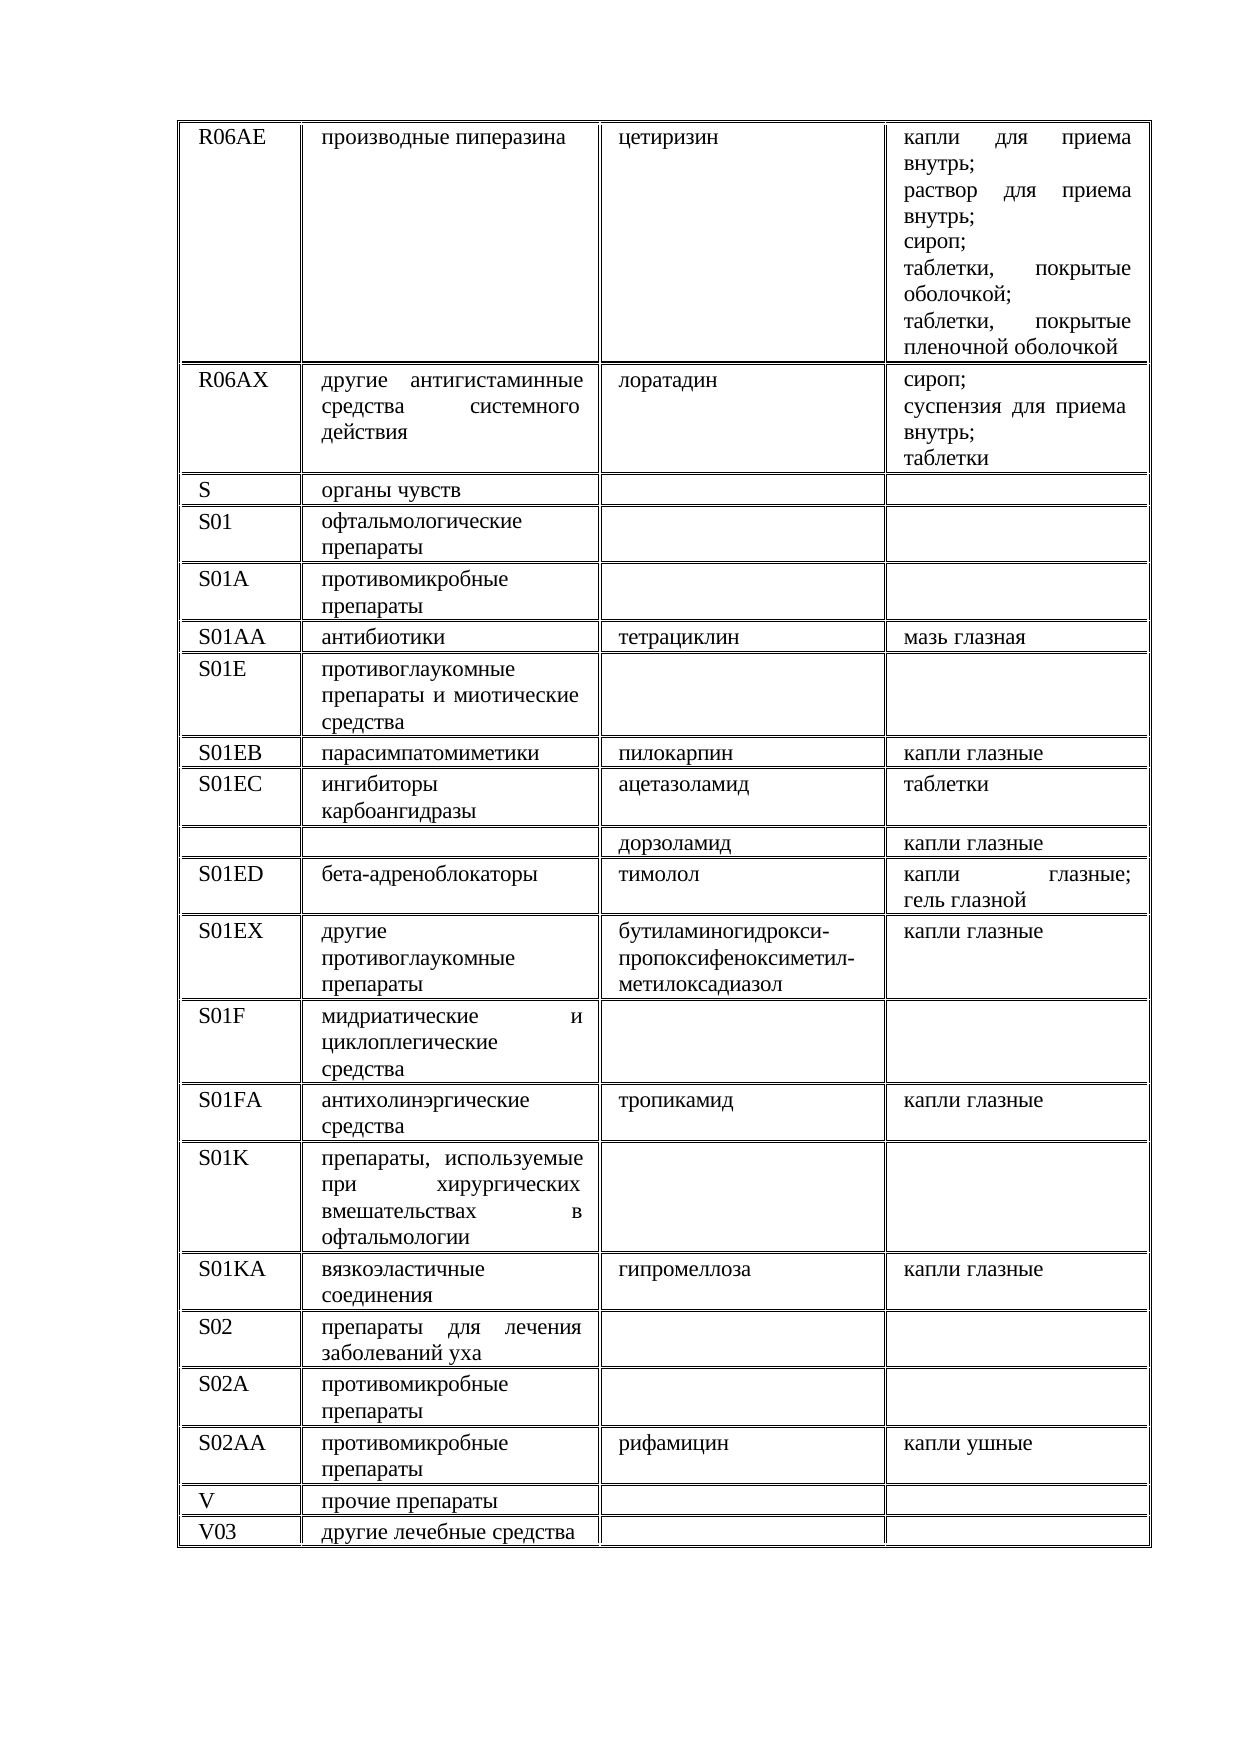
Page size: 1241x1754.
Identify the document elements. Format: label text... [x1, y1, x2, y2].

table_cell противомикробные препараты [303, 1369, 598, 1425]
table_cell пилокарпин [602, 738, 884, 766]
table_cell [180, 825, 300, 856]
table_cell [602, 1143, 884, 1251]
table_header R06AE [180, 123, 301, 361]
table_cell препараты, используемые при хирургических вмешательствах в офтальмологии [303, 1143, 598, 1251]
table_cell тропикамид [602, 1085, 884, 1140]
table_cell капли глазные [886, 735, 1151, 766]
table_cell противоглаукомные препараты и миотические средства [303, 654, 598, 735]
table_cell таблетки [886, 766, 1151, 824]
table_header капли для приема внутрь; раствор для приема внутрь; сироп; таблетки, покрытые оболочкой; таблетки, покрытые пленочной оболочкой [886, 123, 1149, 361]
table_cell [602, 1486, 884, 1513]
table_cell S01FA [178, 1082, 301, 1140]
table_cell препараты для лечения заболеваний уха [303, 1312, 598, 1366]
table_cell прочие препараты [303, 1486, 598, 1513]
table_cell гипромеллоза [602, 1254, 884, 1308]
table_cell капли глазные [887, 825, 1149, 856]
table_cell мидриатические и циклоплегические средства [303, 1001, 598, 1082]
table_cell V03 [180, 1514, 301, 1544]
table_cell органы чувств [303, 475, 598, 503]
table_cell ингибиторы карбоангидразы [303, 769, 598, 824]
table_cell S [180, 472, 300, 503]
table_cell тетрациклин [602, 622, 884, 651]
table_cell V [180, 1483, 300, 1513]
table_cell антихолинэргические средства [303, 1085, 598, 1140]
table_cell [887, 998, 1149, 1082]
table_cell капли глазные [886, 913, 1151, 998]
table_cell [887, 1309, 1149, 1366]
table_cell [887, 472, 1149, 503]
table_cell S01F [180, 998, 300, 1082]
table_cell [602, 564, 884, 619]
table_cell капли глазные [887, 1251, 1149, 1308]
table_cell сироп; суспензия для приема внутрь; таблетки [887, 361, 1149, 472]
table_cell R06AX [180, 361, 300, 472]
table_cell бутиламиногидрокси- пропоксифеноксиметил- метилоксадиазол [602, 916, 884, 998]
table_cell S01KA [180, 1251, 300, 1308]
table_cell S01K [180, 1140, 300, 1251]
table_header цетиризин [600, 121, 886, 361]
table_cell [602, 475, 884, 503]
table_cell [602, 1312, 884, 1366]
table_cell мазь глазная [886, 619, 1151, 651]
table_cell рифамицин [602, 1428, 884, 1482]
table_cell S01EB [178, 735, 301, 766]
table_cell S02 [180, 1309, 300, 1366]
table_cell офтальмологические препараты [303, 507, 598, 561]
table_cell ацетазоламид [602, 769, 884, 824]
table_cell дорзоламид [602, 828, 884, 856]
table_cell [886, 1514, 1149, 1544]
table_cell вязкоэластичные соединения [303, 1254, 598, 1308]
table_cell S01ED [180, 856, 300, 913]
table_cell S02AA [180, 1425, 300, 1482]
table_cell другие противоглаукомные препараты [303, 916, 598, 998]
table_cell S01 [180, 504, 300, 561]
table_cell [602, 507, 884, 561]
table_cell капли ушные [887, 1425, 1149, 1482]
table_cell [886, 1366, 1151, 1425]
table_cell [602, 1001, 884, 1082]
table_cell [303, 828, 598, 856]
table_cell тимолол [602, 859, 884, 913]
table_cell [886, 561, 1151, 619]
table_cell [600, 1514, 886, 1544]
table_cell S01EC [178, 766, 301, 824]
table_cell капли глазные; гель глазной [887, 856, 1149, 913]
table_cell S02A [178, 1366, 301, 1425]
table_cell [887, 651, 1149, 735]
table_cell противомикробные препараты [303, 1428, 598, 1482]
table_cell антибиотики [303, 622, 598, 651]
table_cell S01AA [178, 619, 301, 651]
table_cell бета-адреноблокаторы [303, 859, 598, 913]
table_cell S01E [180, 651, 300, 735]
table_cell [887, 1483, 1149, 1513]
table_cell [887, 1140, 1149, 1251]
table_cell противомикробные препараты [303, 564, 598, 619]
table_cell [602, 1369, 884, 1425]
table_cell S01A [178, 561, 301, 619]
table_cell парасимпатомиметики [303, 738, 598, 766]
table_cell [602, 654, 884, 735]
table_cell другие антигистаминные средства системного действия [303, 365, 598, 472]
table_cell S01EX [178, 913, 301, 998]
table_cell лоратадин [602, 365, 884, 472]
table_cell капли глазные [886, 1082, 1151, 1140]
table_header производные пиперазина [301, 121, 600, 361]
table_cell [887, 504, 1149, 561]
table_cell другие лечебные средства [301, 1514, 600, 1544]
